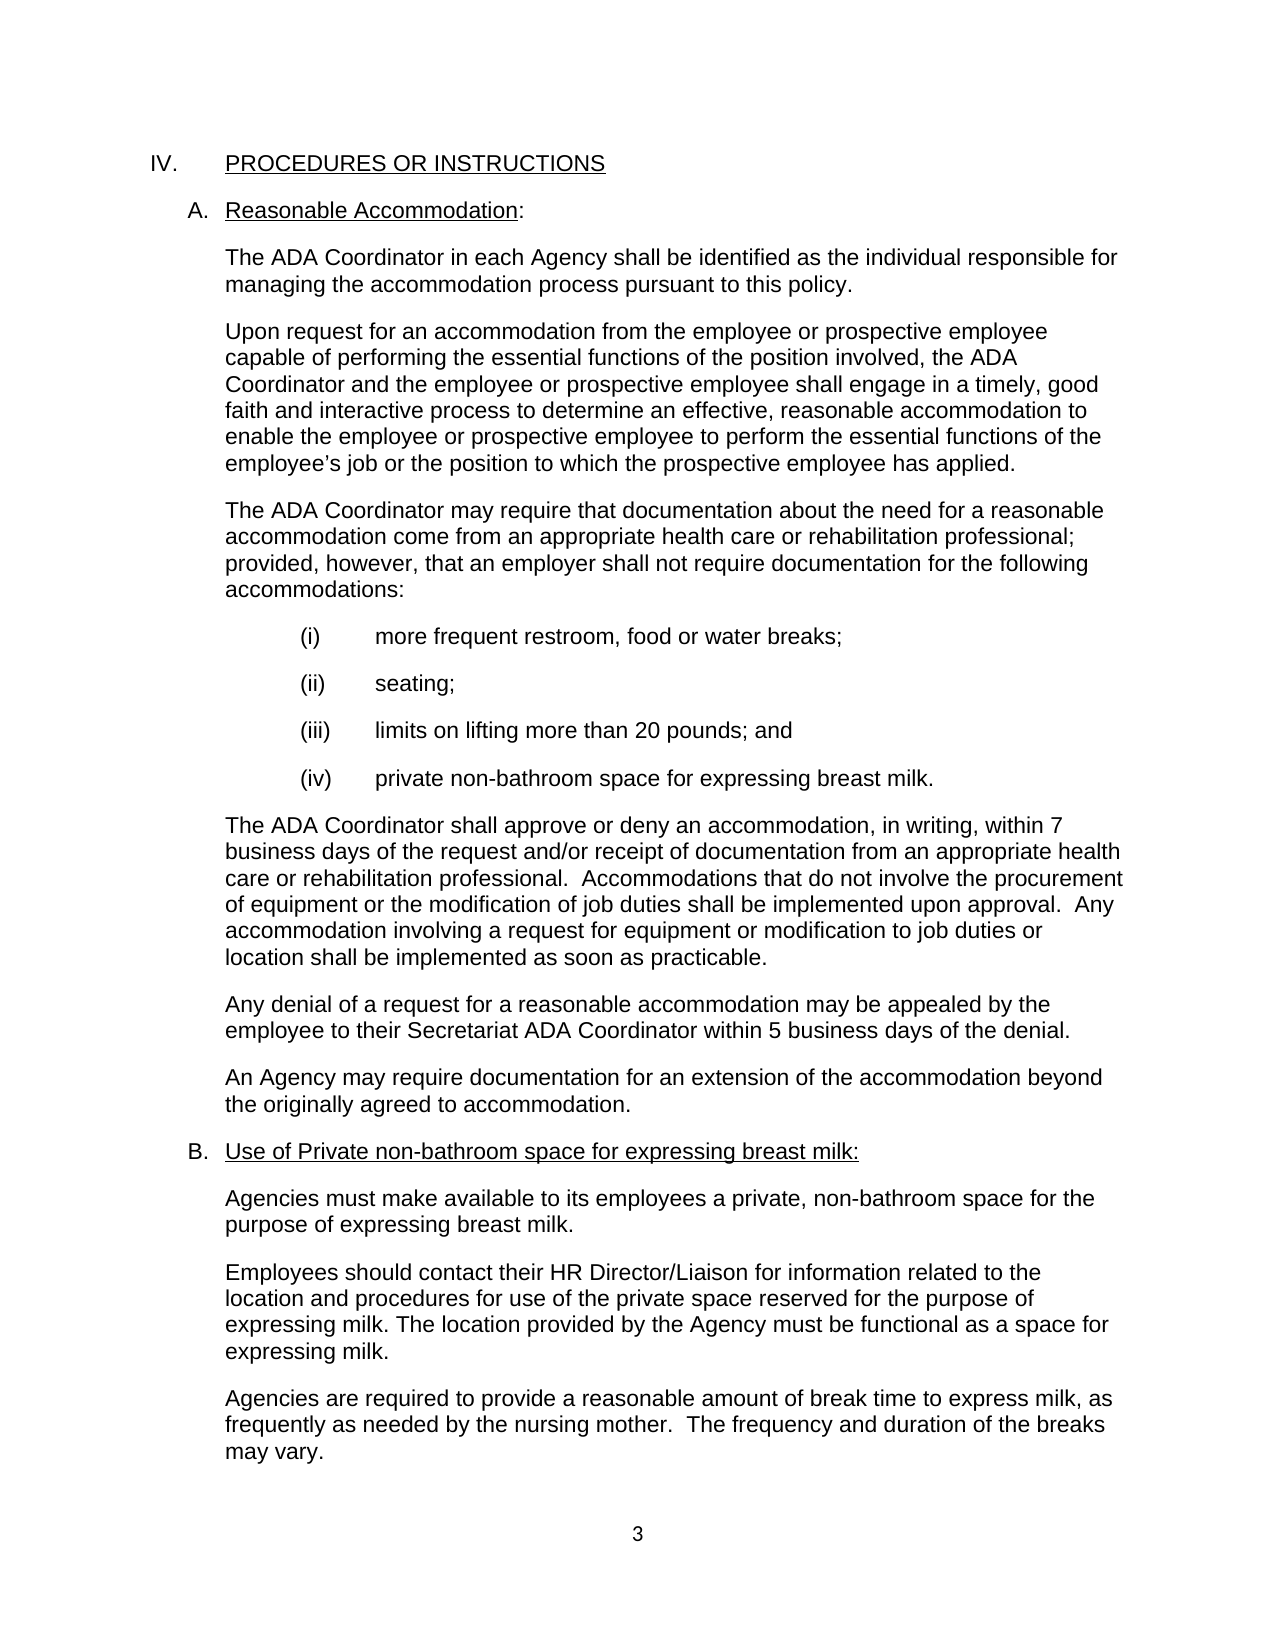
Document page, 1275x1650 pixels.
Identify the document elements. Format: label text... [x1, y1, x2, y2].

text (i) more frequent restroom, food or water breaks; [225, 623, 1125, 649]
text An Agency may require documentation for an extension of the accommodation beyond the originally agreed to accommodation. [225, 1064, 1125, 1117]
text Employees should contact their HR Director/Liaison for information related to the location and procedures for use of the private space reserved for the purpose of expressing milk. The location provided by the Agency must be functional as a space for expressing milk. [225, 1259, 1125, 1364]
text (iv) private non-bathroom space for expressing breast milk. [225, 765, 1125, 791]
subtitle Procedures or instructions [150, 150, 1125, 176]
text Agencies must make available to its employees a private, non-bathroom space for the purpose of expressing breast milk. [225, 1185, 1125, 1238]
text The ADA Coordinator may require that documentation about the need for a reasonable accommodation come from an appropriate health care or rehabilitation professional; provided, however, that an employer shall not require documentation for the following accommodations: [225, 497, 1125, 602]
text (ii) seating; [225, 670, 1125, 697]
text Upon request for an accommodation from the employee or prospective employee capable of performing the essential functions of the position involved, the ADA Coordinator and the employee or prospective employee shall engage in a timely, good faith and interactive process to determine an effective, reasonable accommodation to enable the employee or prospective employee to perform the essential functions of the employee’s job or the position to which the prospective employee has applied. [225, 318, 1125, 476]
list Use of Private non-bathroom space for expressing breast milk: [187, 1138, 1125, 1164]
text (iii) limits on lifting more than 20 pounds; and [225, 717, 1125, 744]
text The ADA Coordinator in each Agency shall be identified as the individual responsible for managing the accommodation process pursuant to this policy. [225, 244, 1125, 297]
text Agencies are required to provide a reasonable amount of break time to express milk, as frequently as needed by the nursing mother. The frequency and duration of the breaks may vary. [225, 1385, 1125, 1464]
list Reasonable Accommodation: [187, 197, 1125, 223]
text Any denial of a request for a reasonable accommodation may be appealed by the employee to their Secretariat ADA Coordinator within 5 business days of the denial. [225, 991, 1125, 1043]
text The ADA Coordinator shall approve or deny an accommodation, in writing, within 7 business days of the request and/or receipt of documentation from an appropriate health care or rehabilitation professional. Accommodations that do not involve the procurement of equipment or the modification of job duties shall be implemented upon approval. Any accommodation involving a request for equipment or modification to job duties or location shall be implemented as soon as practicable. [225, 812, 1125, 970]
